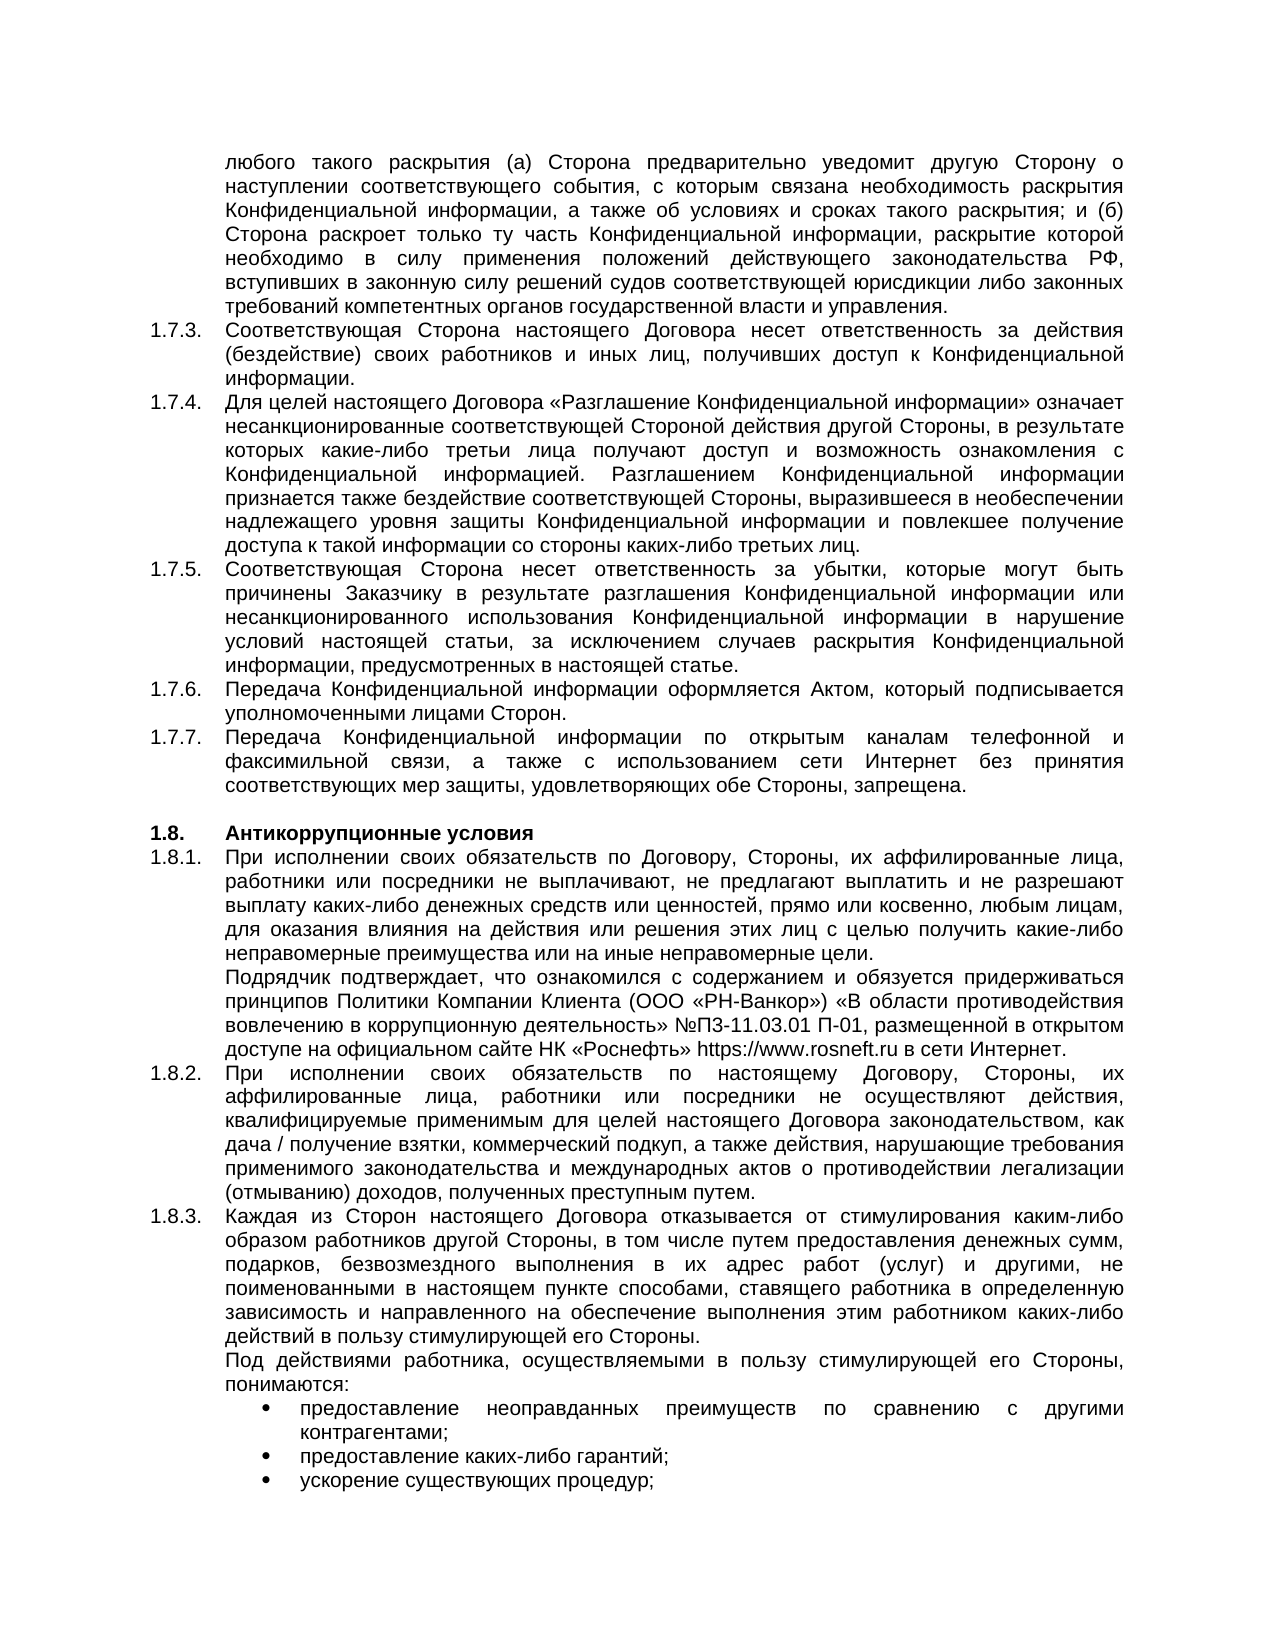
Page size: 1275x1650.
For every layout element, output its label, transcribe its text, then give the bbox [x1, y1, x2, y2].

list Передача Конфиденциальной информации по открытым каналам телефонной и факсимильной связи, а также с использованием сети Интернет без принятия соответствующих мер защиты, удовлетворяющих обе Стороны, запрещена. [150, 725, 1125, 797]
list Антикоррупционные условия [150, 821, 1125, 845]
list предоставление неоправданных преимуществ по сравнению с другими контрагентами; [262, 1396, 1125, 1444]
list При исполнении своих обязательств по Договору, Стороны, их аффилированные лица, работники или посредники не выплачивают, не предлагают выплатить и не разрешают выплату каких-либо денежных средств или ценностей, прямо или косвенно, любым лицам, для оказания влияния на действия или решения этих лиц с целью получить какие-либо неправомерные преимущества или на иные неправомерные цели. [150, 845, 1125, 964]
list Соответствующая Сторона настоящего Договора несет ответственность за действия (бездействие) своих работников и иных лиц, получивших доступ к Конфиденциальной информации. [150, 318, 1125, 389]
list Подрядчик подтверждает, что ознакомился с содержанием и обязуется придерживаться принципов Политики Компании Клиента (ООО «РН-Ванкор») «В области противодействия вовлечению в коррупционную деятельность» №П3-11.03.01 П-01, размещенной в открытом доступе на официальном сайте НК «Роснефть» https://www.rosneft.ru в сети Интернет. [225, 964, 1125, 1060]
list предоставление каких-либо гарантий; [262, 1444, 1125, 1468]
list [150, 150, 1125, 318]
list При исполнении своих обязательств по настоящему Договору, Стороны, их аффилированные лица, работники или посредники не осуществляют действия, квалифицируемые применимым для целей настоящего Договора законодательством, как дача / получение взятки, коммерческий подкуп, а также действия, нарушающие требования применимого законодательства и международных актов о противодействии легализации (отмыванию) доходов, полученных преступным путем. [150, 1060, 1125, 1204]
list Передача Конфиденциальной информации оформляется Актом, который подписывается уполномоченными лицами Сторон. [150, 677, 1125, 725]
list Каждая из Сторон настоящего Договора отказывается от стимулирования каким-либо образом работников другой Стороны, в том числе путем предоставления денежных сумм, подарков, безвозмездного выполнения в их адрес работ (услуг) и другими, не поименованными в настоящем пункте способами, ставящего работника в определенную зависимость и направленного на обеспечение выполнения этим работником каких-либо действий в пользу стимулирующей его Стороны. [150, 1204, 1125, 1348]
list ускорение существующих процедур; [262, 1468, 1125, 1492]
list Соответствующая Сторона несет ответственность за убытки, которые могут быть причинены Заказчику в результате разглашения Конфиденциальной информации или несанкционированного использования Конфиденциальной информации в нарушение условий настоящей статьи, за исключением случаев раскрытия Конфиденциальной информации, предусмотренных в настоящей статье. [150, 557, 1125, 677]
list Под действиями работника, осуществляемыми в пользу стимулирующей его Стороны, понимаются: [225, 1348, 1125, 1396]
list Для целей настоящего Договора «Разглашение Конфиденциальной информации» означает несанкционированные соответствующей Стороной действия другой Стороны, в результате которых какие-либо третьи лица получают доступ и возможность ознакомления с Конфиденциальной информацией. Разглашением Конфиденциальной информации признается также бездействие соответствующей Стороны, выразившееся в необеспечении надлежащего уровня защиты Конфиденциальной информации и повлекшее получение доступа к такой информации со стороны каких-либо третьих лиц. [150, 389, 1125, 557]
